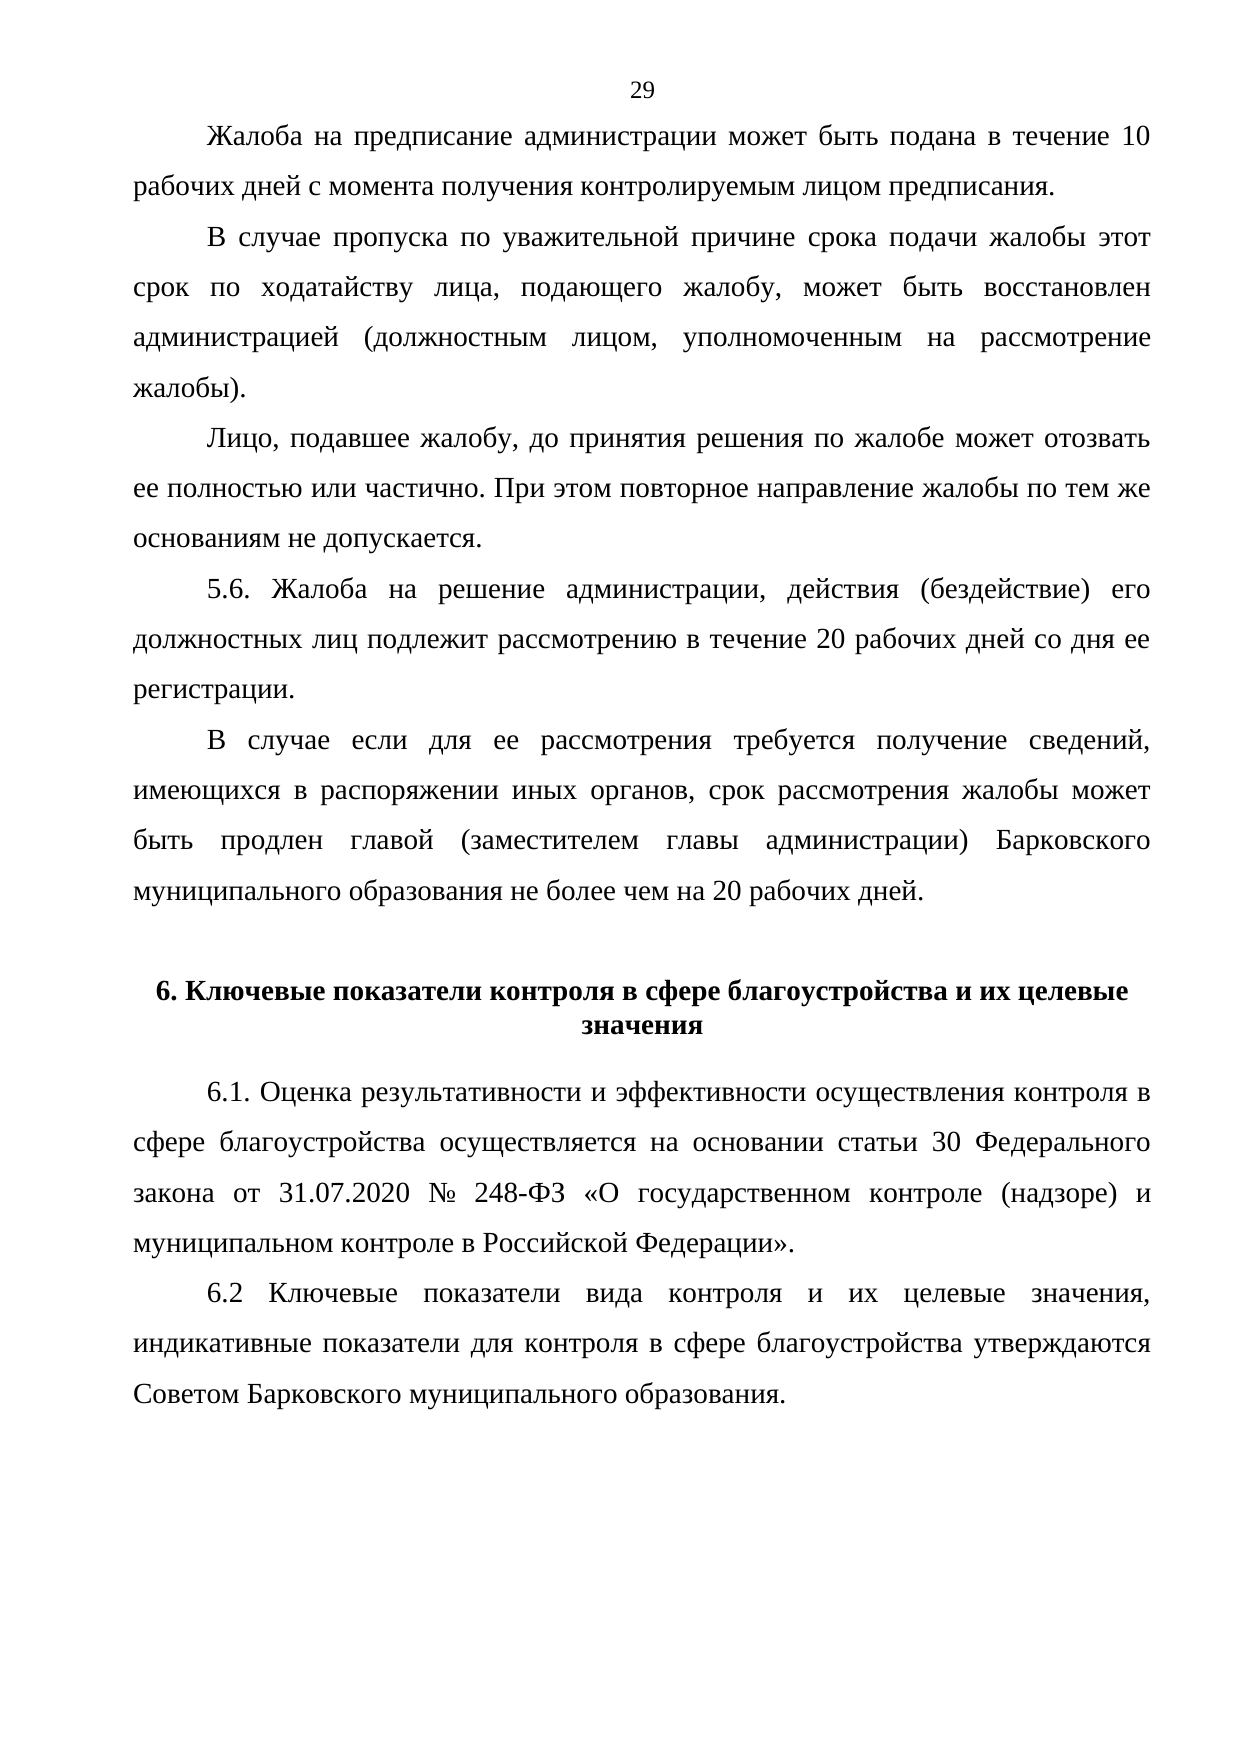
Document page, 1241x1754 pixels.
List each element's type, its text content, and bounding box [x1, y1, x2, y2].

text 6.2 Ключевые показатели вида контроля и их целевые значения, индикативные показатели для контроля в сфере благоустройства утверждаются Советом Барковского муниципального образования. [133, 1275, 1152, 1409]
text 6. Ключевые показатели контроля в сфере благоустройства и их целевые значения [133, 973, 1152, 1041]
text В случае пропуска по уважительной причине срока подачи жалобы этот срок по ходатайству лица, подающего жалобу, может быть восстановлен администрацией (должностным лицом, уполномоченным на рассмотрение жалобы). [133, 219, 1152, 403]
text 5.6. Жалоба на решение администрации, действия (бездействие) его должностных лиц подлежит рассмотрению в течение 20 рабочих дней со дня ее регистрации. [133, 571, 1152, 705]
text Жалоба на предписание администрации может быть подана в течение 10 рабочих дней с момента получения контролируемым лицом предписания. [133, 118, 1152, 202]
text Лицо, подавшее жалобу, до принятия решения по жалобе может отозвать ее полностью или частично. При этом повторное направление жалобы по тем же основаниям не допускается. [133, 420, 1152, 554]
text В случае если для ее рассмотрения требуется получение сведений, имеющихся в распоряжении иных органов, срок рассмотрения жалобы может быть продлен главой (заместителем главы администрации) Барковского муниципального образования не более чем на 20 рабочих дней. [133, 722, 1152, 906]
text 6.1. Оценка результативности и эффективности осуществления контроля в сфере благоустройства осуществляется на основании статьи 30 Федерального закона от 31.07.2020 № 248-ФЗ «О государственном контроле (надзоре) и муниципальном контроле в Российской Федерации». [133, 1074, 1152, 1258]
